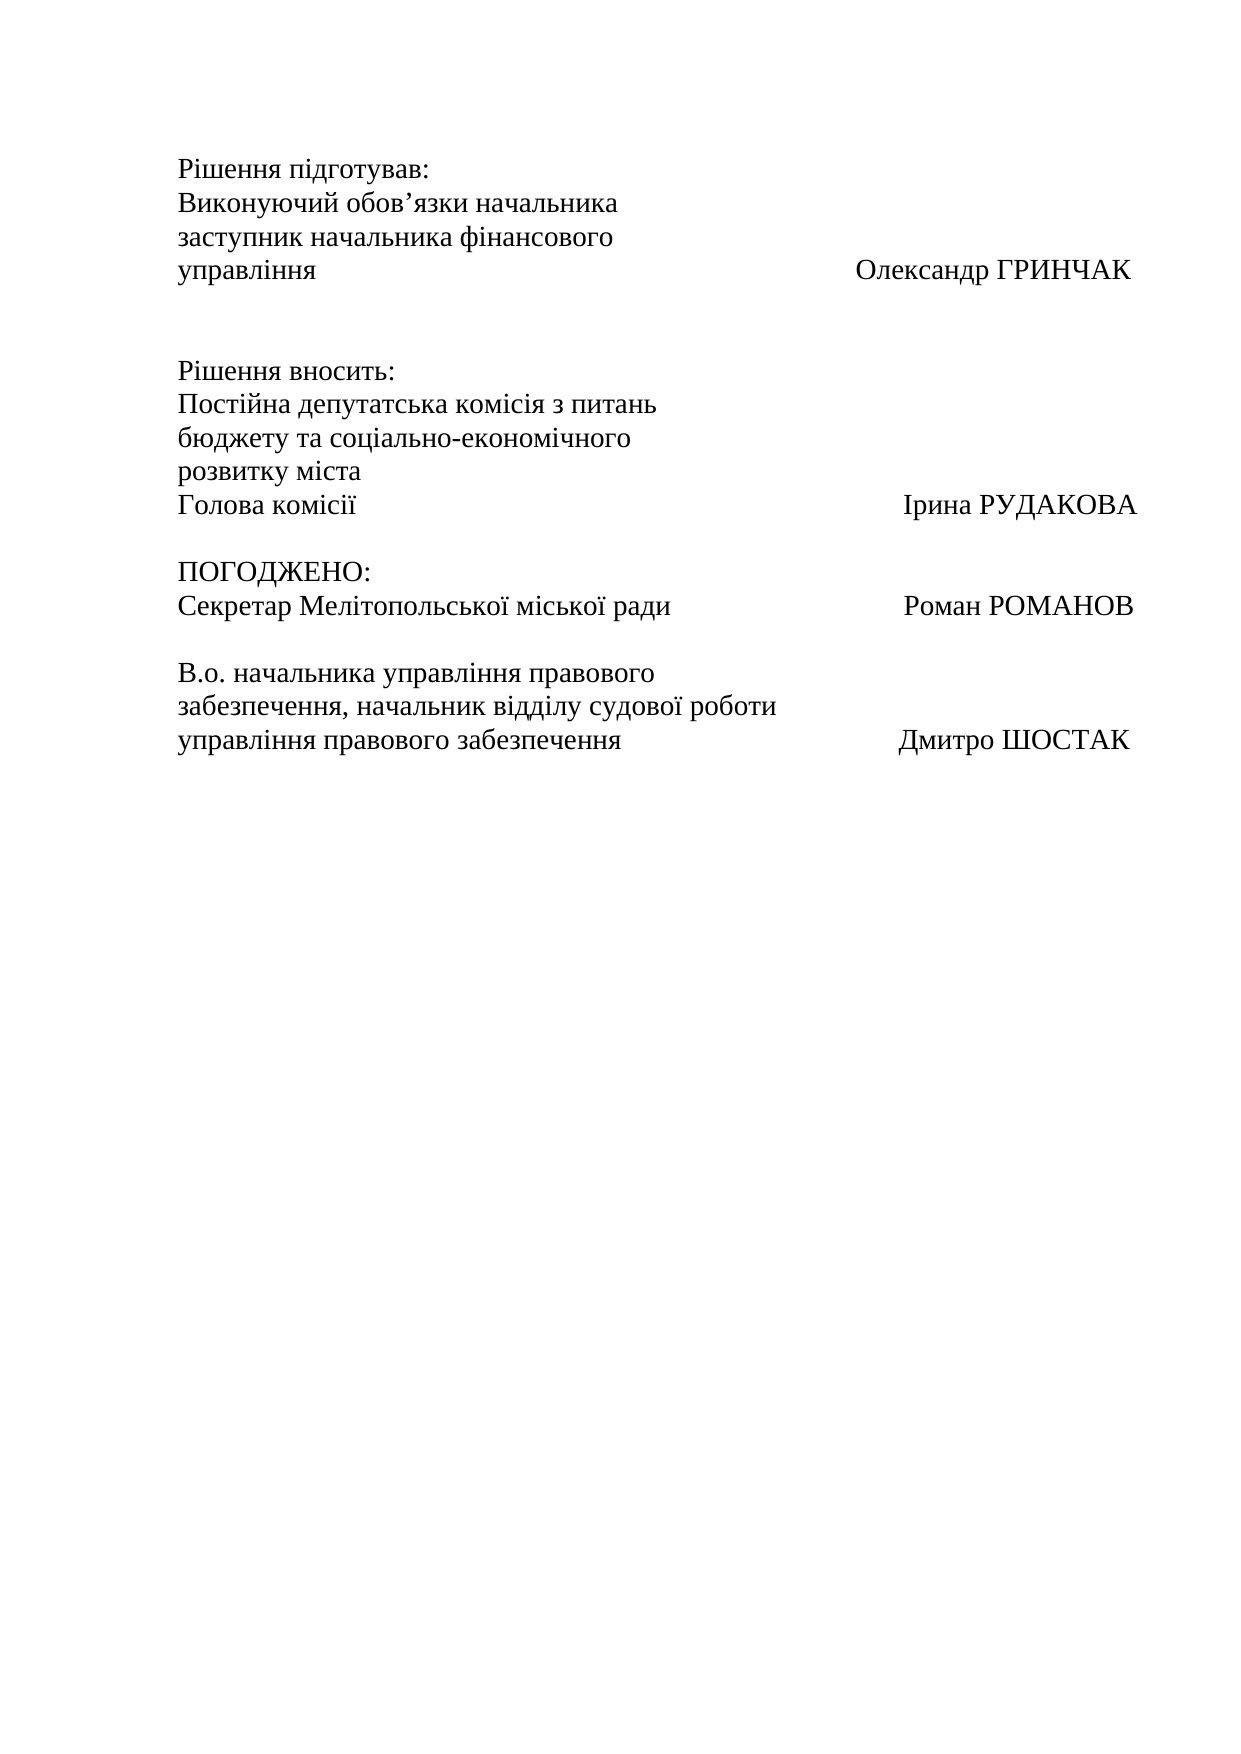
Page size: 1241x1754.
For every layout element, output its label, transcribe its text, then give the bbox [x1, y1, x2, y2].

text управління Олександр ГРИНЧАК [177, 252, 1152, 286]
text В.о. начальника управління правового [177, 655, 1152, 688]
text управління правового забезпечення Дмитро ШОСТАК [177, 722, 1152, 755]
text Постійна депутатська комісія з питань [177, 386, 1152, 420]
text розвитку міста [177, 453, 1152, 487]
text Рішення вносить: [177, 353, 1152, 386]
text Рішення підготував: [177, 152, 1152, 185]
text Виконуючий обов’язки начальника [177, 185, 1152, 219]
text заступник начальника фінансового [177, 219, 1152, 252]
text ПОГОДЖЕНО: [177, 554, 1152, 588]
text Секретар Мелітопольської міської ради Роман РОМАНОВ [177, 588, 1152, 621]
text бюджету та соціально-економічного [177, 420, 1152, 453]
text забезпечення, начальник відділу судової роботи [177, 688, 1152, 722]
text Голова комісії Ірина РУДАКОВА [177, 487, 1152, 521]
